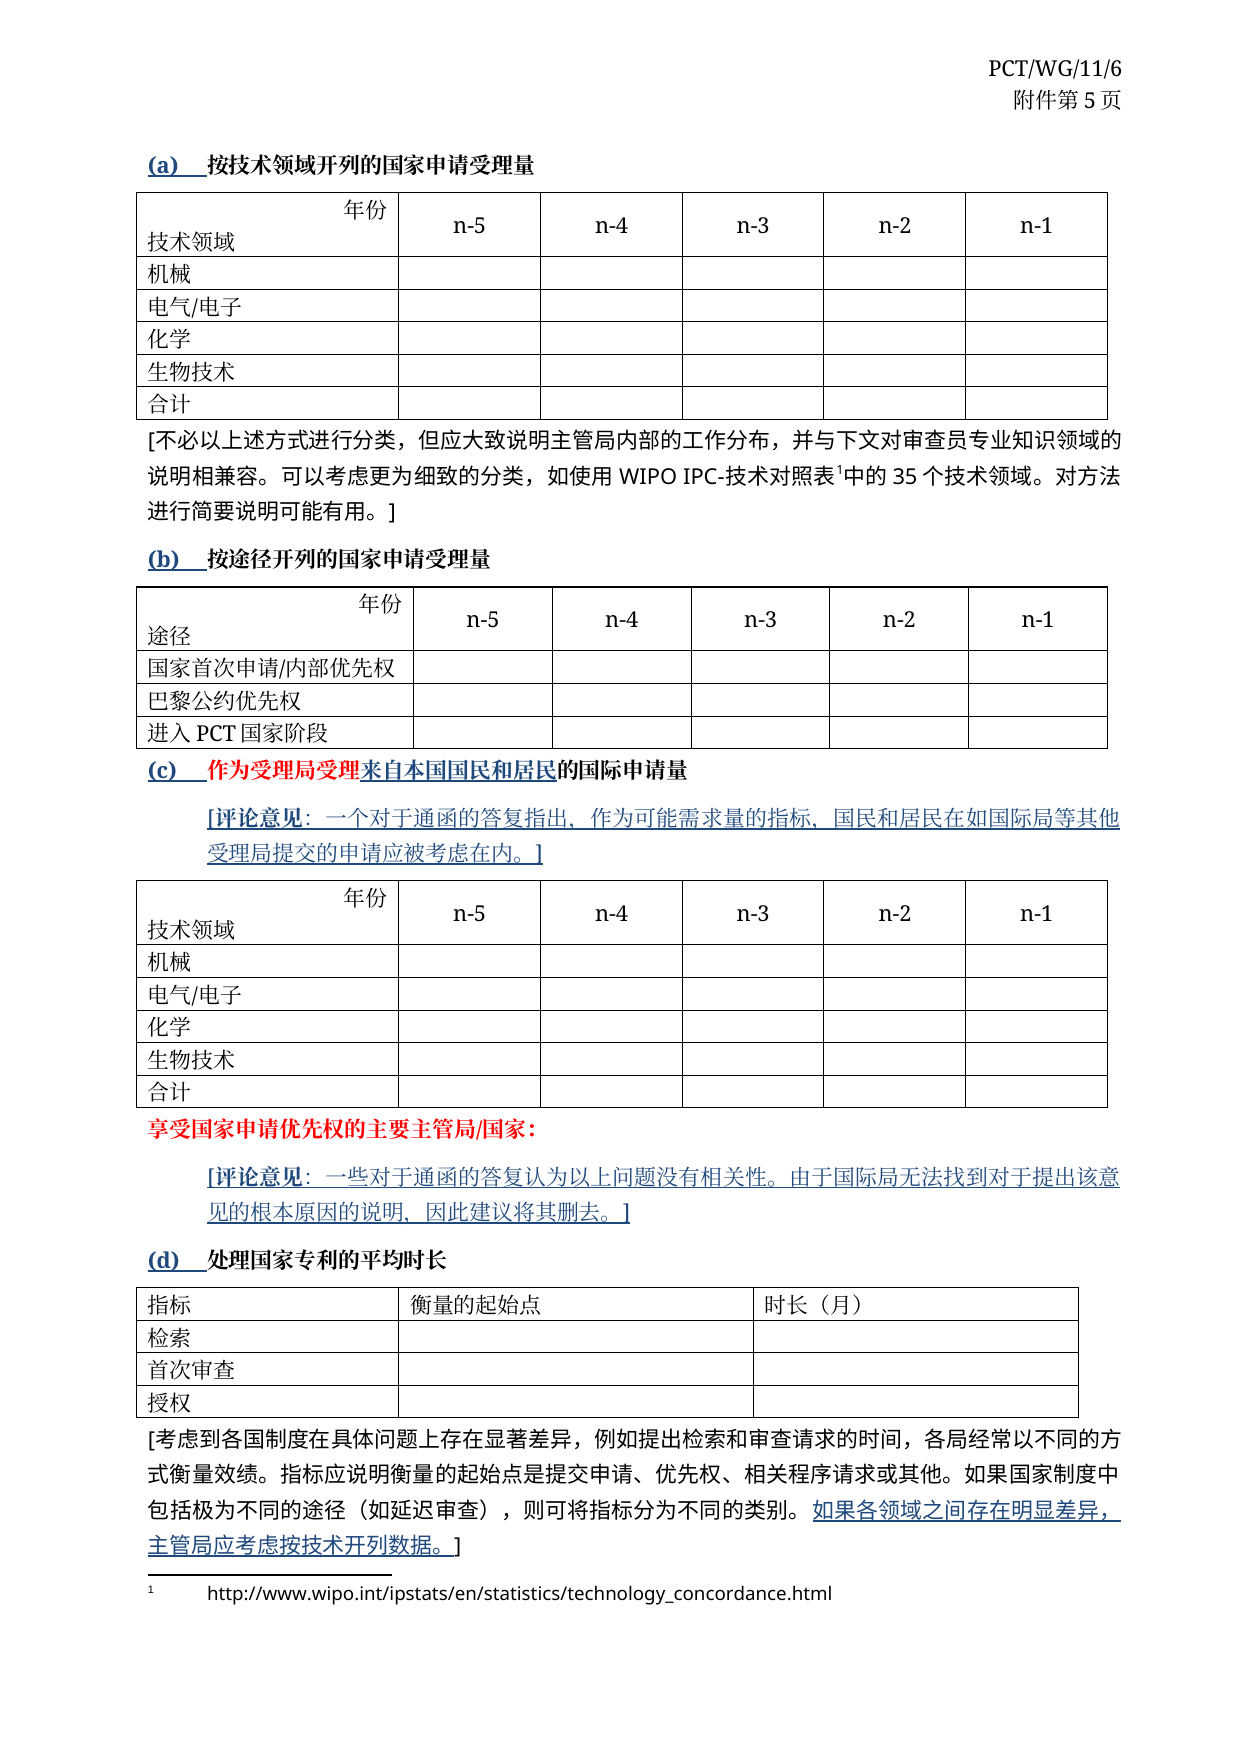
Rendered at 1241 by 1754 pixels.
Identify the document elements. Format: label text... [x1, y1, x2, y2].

table_cell 机械 [137, 945, 398, 977]
table_cell 检索 [137, 1321, 398, 1352]
table_cell 化学 [137, 1011, 398, 1042]
table_cell [399, 1321, 753, 1352]
table_cell [683, 945, 823, 977]
text [不必以上述方式进行分类，但应大致说明主管局内部的工作分布，并与下文对审查员专业知识领域的说明相兼容。可以考虑更为细致的分类，如使用WIPO IPC-技术对照表中的35个技术领域。对方法进行简要说明可能有用。] [148, 420, 1122, 526]
table_cell [414, 651, 552, 683]
text [评论意见：一个对于通函的答复指出，作为可能需求量的指标，国民和居民在如国际局等其他受理局提交的申请应被考虑在内。] [207, 797, 1122, 868]
table_cell 授权 [137, 1386, 398, 1417]
table_cell 合计 [137, 387, 398, 419]
text (c) 作为受理局受理来自本国国民和居民的国际申请量 [148, 749, 1122, 784]
table_header n-1 [966, 881, 1107, 944]
table_header n-3 [683, 881, 823, 944]
table_cell [541, 1011, 682, 1042]
table_cell [824, 355, 965, 386]
table_cell [399, 387, 540, 419]
table_cell [966, 1011, 1107, 1042]
table_cell [683, 1076, 823, 1107]
table_cell [541, 1043, 682, 1074]
table_cell [414, 684, 552, 716]
table_cell [399, 945, 540, 977]
table_cell [966, 945, 1107, 977]
table_cell [830, 684, 968, 716]
table_cell [969, 651, 1107, 683]
table_header 年份 技术领域 [137, 193, 398, 256]
table_cell [692, 651, 829, 683]
table_cell [754, 1353, 1078, 1385]
table_header 年份 途径 [137, 588, 413, 650]
table_cell [966, 1076, 1107, 1107]
table_cell 电气/电子 [137, 978, 398, 1009]
table_cell [830, 717, 968, 748]
table_cell [683, 290, 823, 321]
table_cell [541, 978, 682, 1009]
text (b) 按途径开列的国家申请受理量 [148, 538, 1122, 574]
table_cell [399, 257, 540, 289]
table_cell [553, 684, 691, 716]
table_cell [399, 290, 540, 321]
table_cell [969, 717, 1107, 748]
table_cell [692, 717, 829, 748]
table_cell [824, 978, 965, 1009]
table_header 年份 技术领域 [137, 881, 398, 944]
table_cell [541, 257, 682, 289]
table_header n-2 [824, 881, 965, 944]
table_cell [824, 1011, 965, 1042]
table_cell 机械 [137, 257, 398, 289]
table_cell [399, 1386, 753, 1417]
table_cell 巴黎公约优先权 [137, 684, 413, 716]
text [考虑到各国制度在具体问题上存在显著差异，例如提出检索和审查请求的时间，各局经常以不同的方式衡量效绩。指标应说明衡量的起始点是提交申请、优先权、相关程序请求或其他。如果国家制度中包括极为不同的途径（如延迟审查），则可将指标分为不同的类别。如果各领域之间存在明显差异，主管局应考虑按技术开列数据。] [148, 1418, 1122, 1560]
table_cell [399, 1043, 540, 1074]
table_header n-1 [969, 588, 1107, 650]
table_header n-5 [399, 881, 540, 944]
table_header n-1 [966, 193, 1107, 256]
table_header n-3 [683, 193, 823, 256]
table_cell [824, 945, 965, 977]
table_cell [824, 257, 965, 289]
table_cell 国家首次申请/内部优先权 [137, 651, 413, 683]
table_cell [399, 355, 540, 386]
table_cell [399, 1011, 540, 1042]
table_cell [824, 290, 965, 321]
table_cell [683, 1011, 823, 1042]
table_cell [966, 387, 1107, 419]
table_cell 生物技术 [137, 1043, 398, 1074]
table_cell [399, 978, 540, 1009]
table_cell [553, 651, 691, 683]
table_cell [830, 651, 968, 683]
table_cell [683, 1043, 823, 1074]
table_header n-4 [541, 193, 682, 256]
text (a) 按技术领域开列的国家申请受理量 [148, 144, 1122, 180]
table_cell [969, 684, 1107, 716]
table_header n-4 [553, 588, 691, 650]
table_cell [692, 684, 829, 716]
table_cell [824, 387, 965, 419]
table_header n-3 [692, 588, 829, 650]
table_header n-4 [541, 881, 682, 944]
table_cell [399, 322, 540, 354]
text 享受国家申请优先权的主要主管局/国家： [148, 1108, 1122, 1143]
table_cell 化学 [137, 322, 398, 354]
table_cell [683, 322, 823, 354]
table_cell [541, 290, 682, 321]
table_cell [683, 257, 823, 289]
table_cell 进入PCT国家阶段 [137, 717, 413, 748]
table_cell 生物技术 [137, 355, 398, 386]
text [评论意见：一些对于通函的答复认为以上问题没有相关性。由于国际局无法找到对于提出该意见的根本原因的说明，因此建议将其删去。] [207, 1156, 1122, 1227]
table_header n-5 [399, 193, 540, 256]
table_cell [966, 322, 1107, 354]
table_cell [683, 387, 823, 419]
table_cell 合计 [137, 1076, 398, 1107]
table_cell [754, 1321, 1078, 1352]
table_cell [966, 355, 1107, 386]
table_header n-2 [830, 588, 968, 650]
table_cell [824, 1076, 965, 1107]
table_cell [553, 717, 691, 748]
table_cell [966, 257, 1107, 289]
table_cell [399, 1076, 540, 1107]
table_cell 电气/电子 [137, 290, 398, 321]
table_cell [683, 355, 823, 386]
table_cell [541, 1076, 682, 1107]
table_cell [414, 717, 552, 748]
table_cell [541, 322, 682, 354]
table_cell [966, 978, 1107, 1009]
table_cell [754, 1386, 1078, 1417]
table_cell 首次审查 [137, 1353, 398, 1385]
table_cell [683, 978, 823, 1009]
table_cell [541, 355, 682, 386]
table_header n-2 [824, 193, 965, 256]
table_cell [541, 387, 682, 419]
table_cell [824, 1043, 965, 1074]
table_header n-5 [414, 588, 552, 650]
table_cell [824, 322, 965, 354]
text (d) 处理国家专利的平均时长 [148, 1239, 1122, 1275]
table_cell [966, 290, 1107, 321]
table_cell [399, 1353, 753, 1385]
table_cell [966, 1043, 1107, 1074]
table_cell [541, 945, 682, 977]
